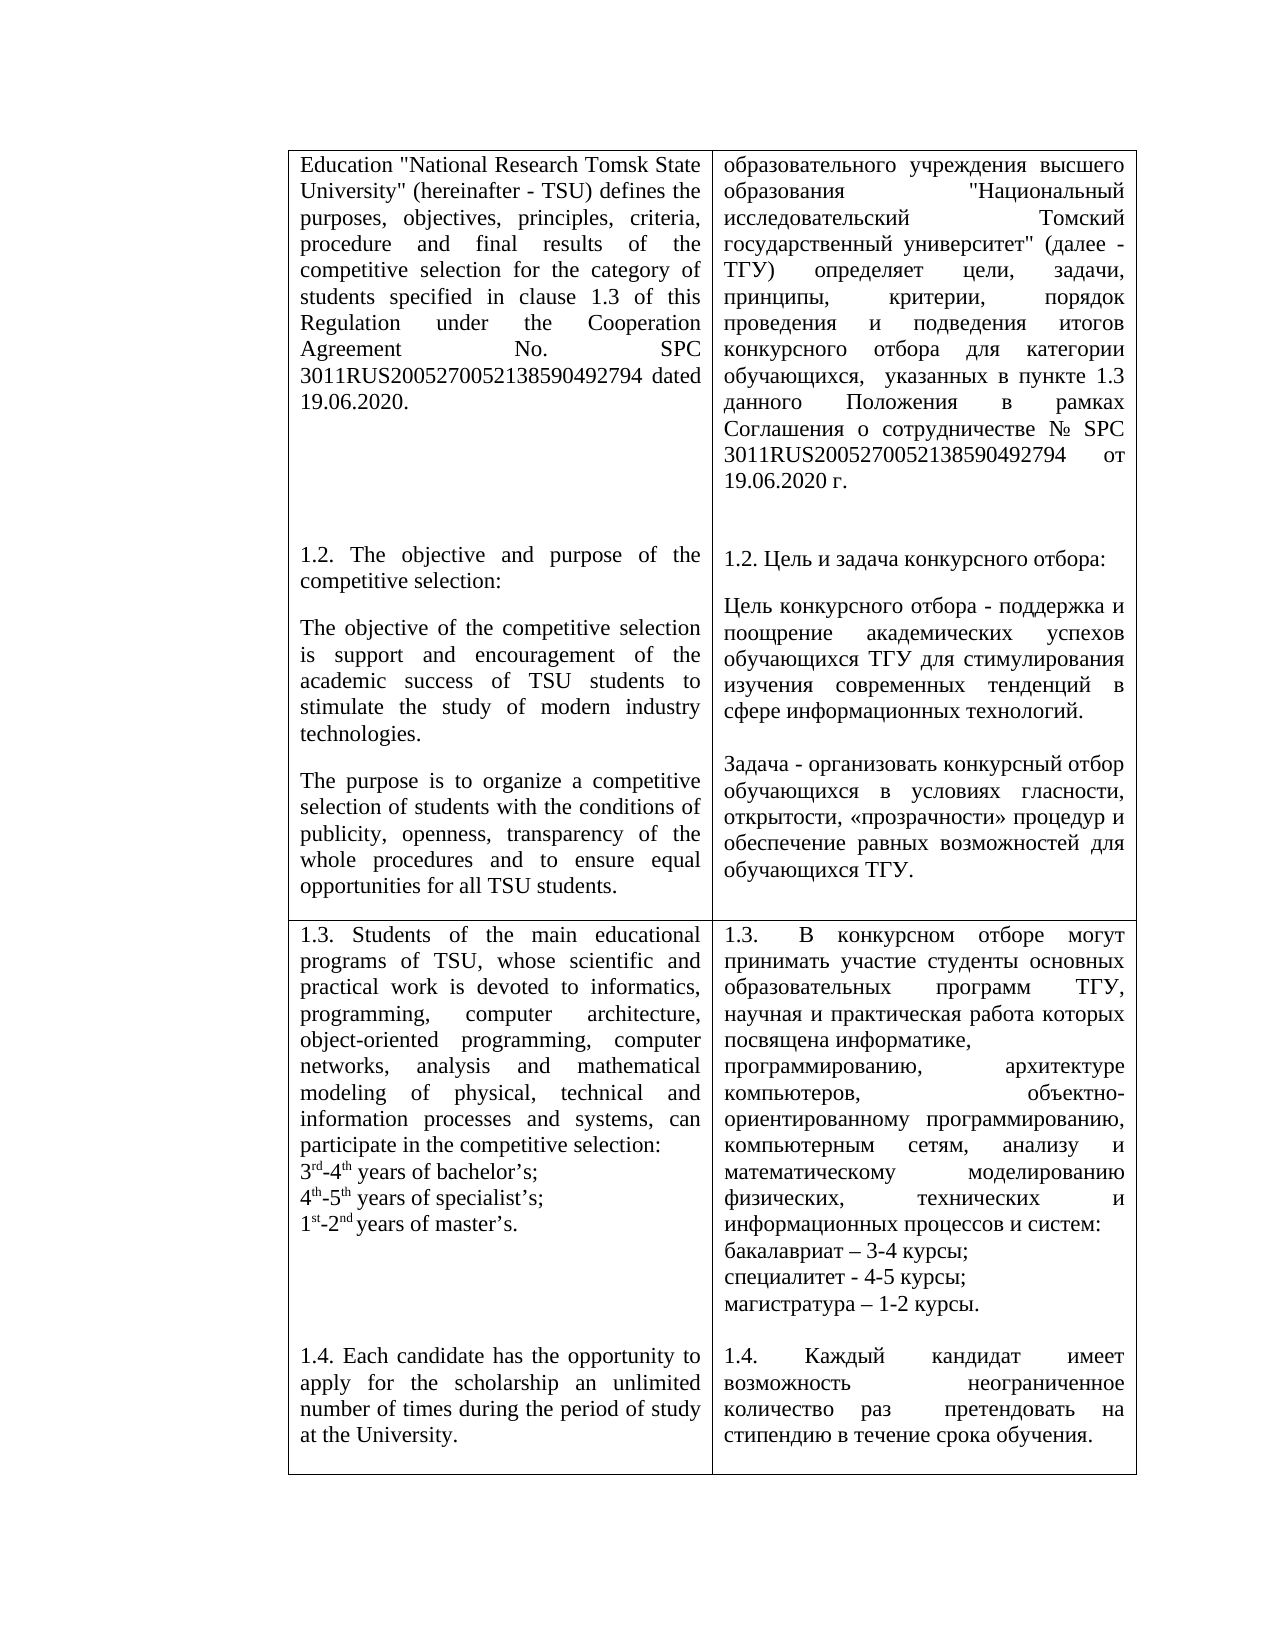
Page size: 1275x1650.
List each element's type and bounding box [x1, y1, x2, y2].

table_cell [289, 921, 712, 1474]
table_cell [289, 151, 712, 919]
table_cell [713, 151, 1136, 919]
table_cell [713, 921, 1136, 1474]
